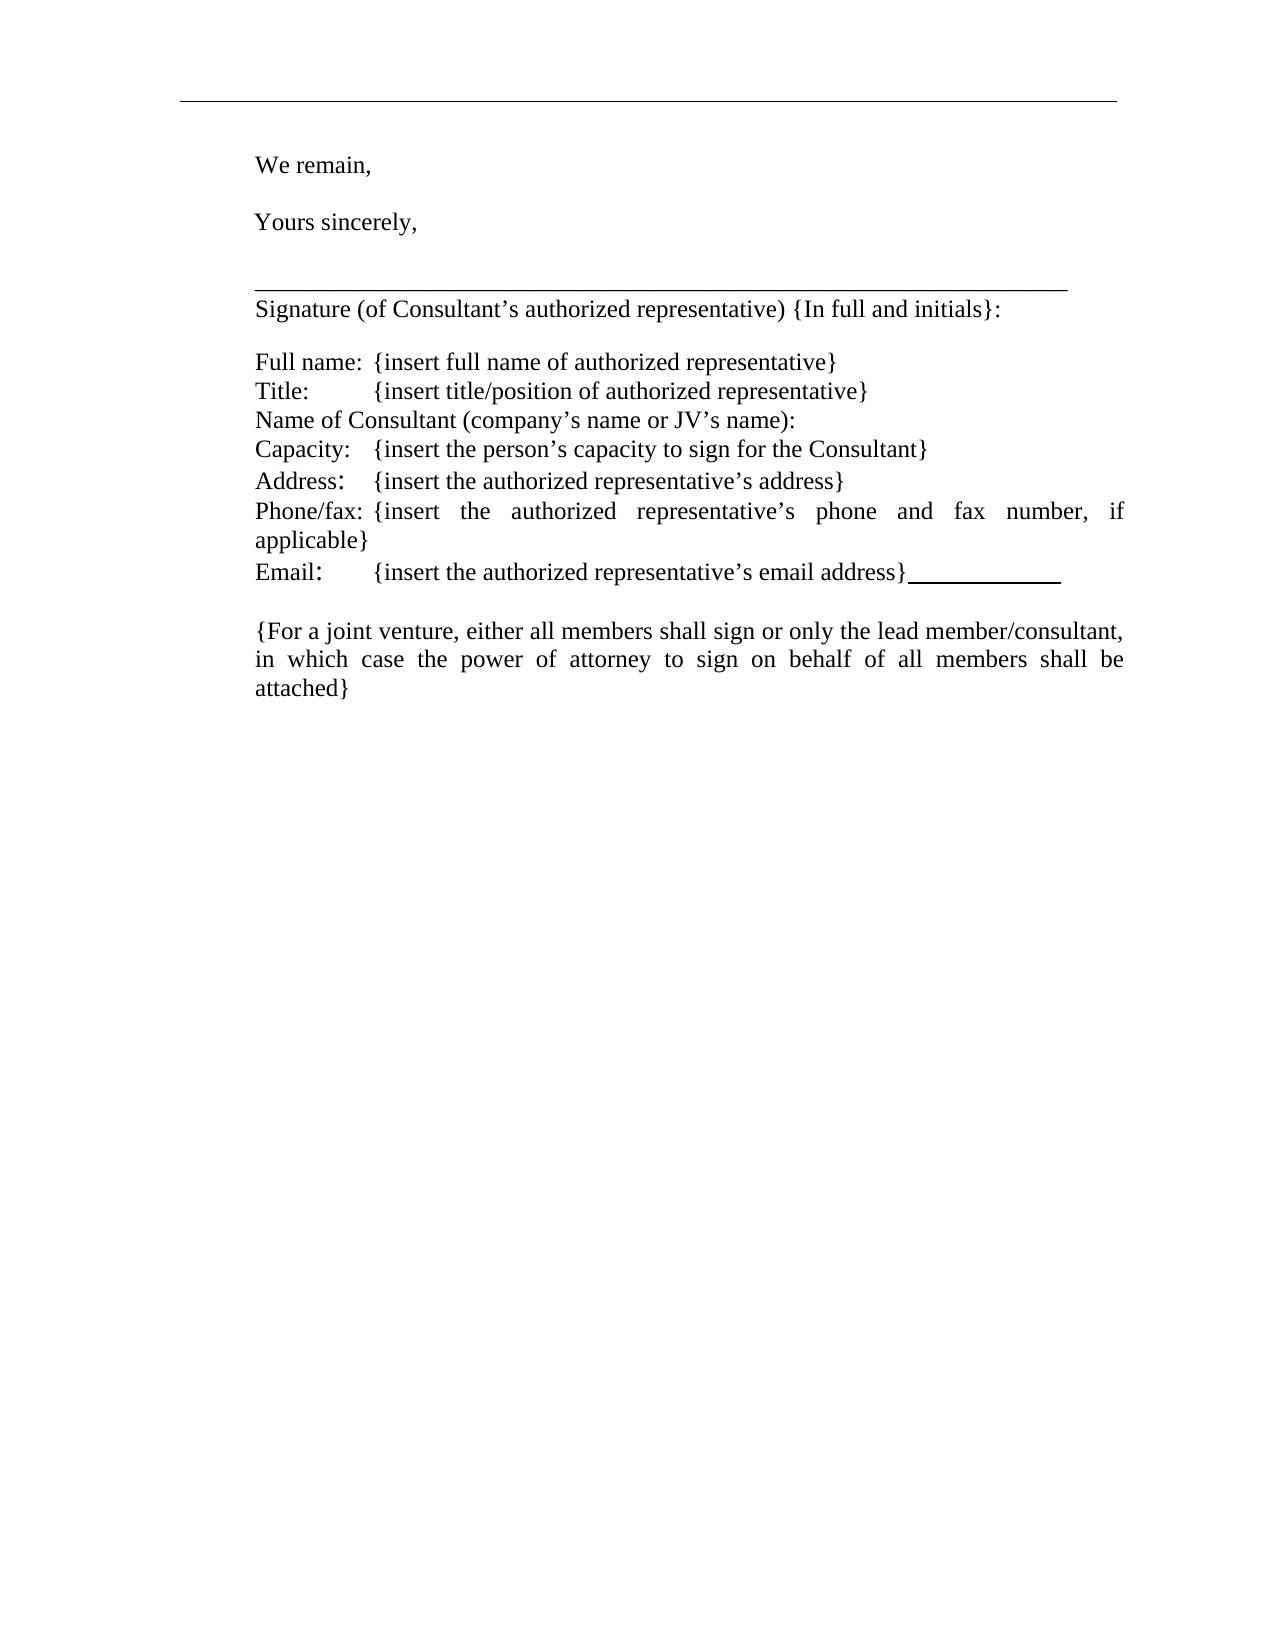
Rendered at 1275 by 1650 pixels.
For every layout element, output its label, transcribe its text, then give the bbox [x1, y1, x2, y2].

text Title: {insert title/position of authorized representative} [255, 376, 1125, 405]
text Signature (of Consultant’s authorized representative) {In full and initials}: [255, 294, 1125, 322]
text {For a joint venture, either all members shall sign or only the lead member/consultant, in which case the power of attorney to sign on behalf of all members shall be attached} [255, 616, 1125, 702]
text Email: {insert the authorized representative’s email address} [255, 553, 1125, 587]
text Address: {insert the authorized representative’s address} [255, 462, 1125, 496]
text Capacity: {insert the person’s capacity to sign for the Consultant} [255, 434, 1125, 462]
text Yours sincerely, [180, 207, 1125, 236]
text Name of Consultant (company’s name or JV’s name): [255, 405, 1125, 434]
text _________________________________________________________________ [255, 265, 1125, 294]
text We remain, [180, 150, 1125, 179]
text Full name: {insert full name of authorized representative} [255, 347, 1125, 376]
text Phone/fax: {insert the authorized representative’s phone and fax number, if applicable} [255, 496, 1125, 553]
